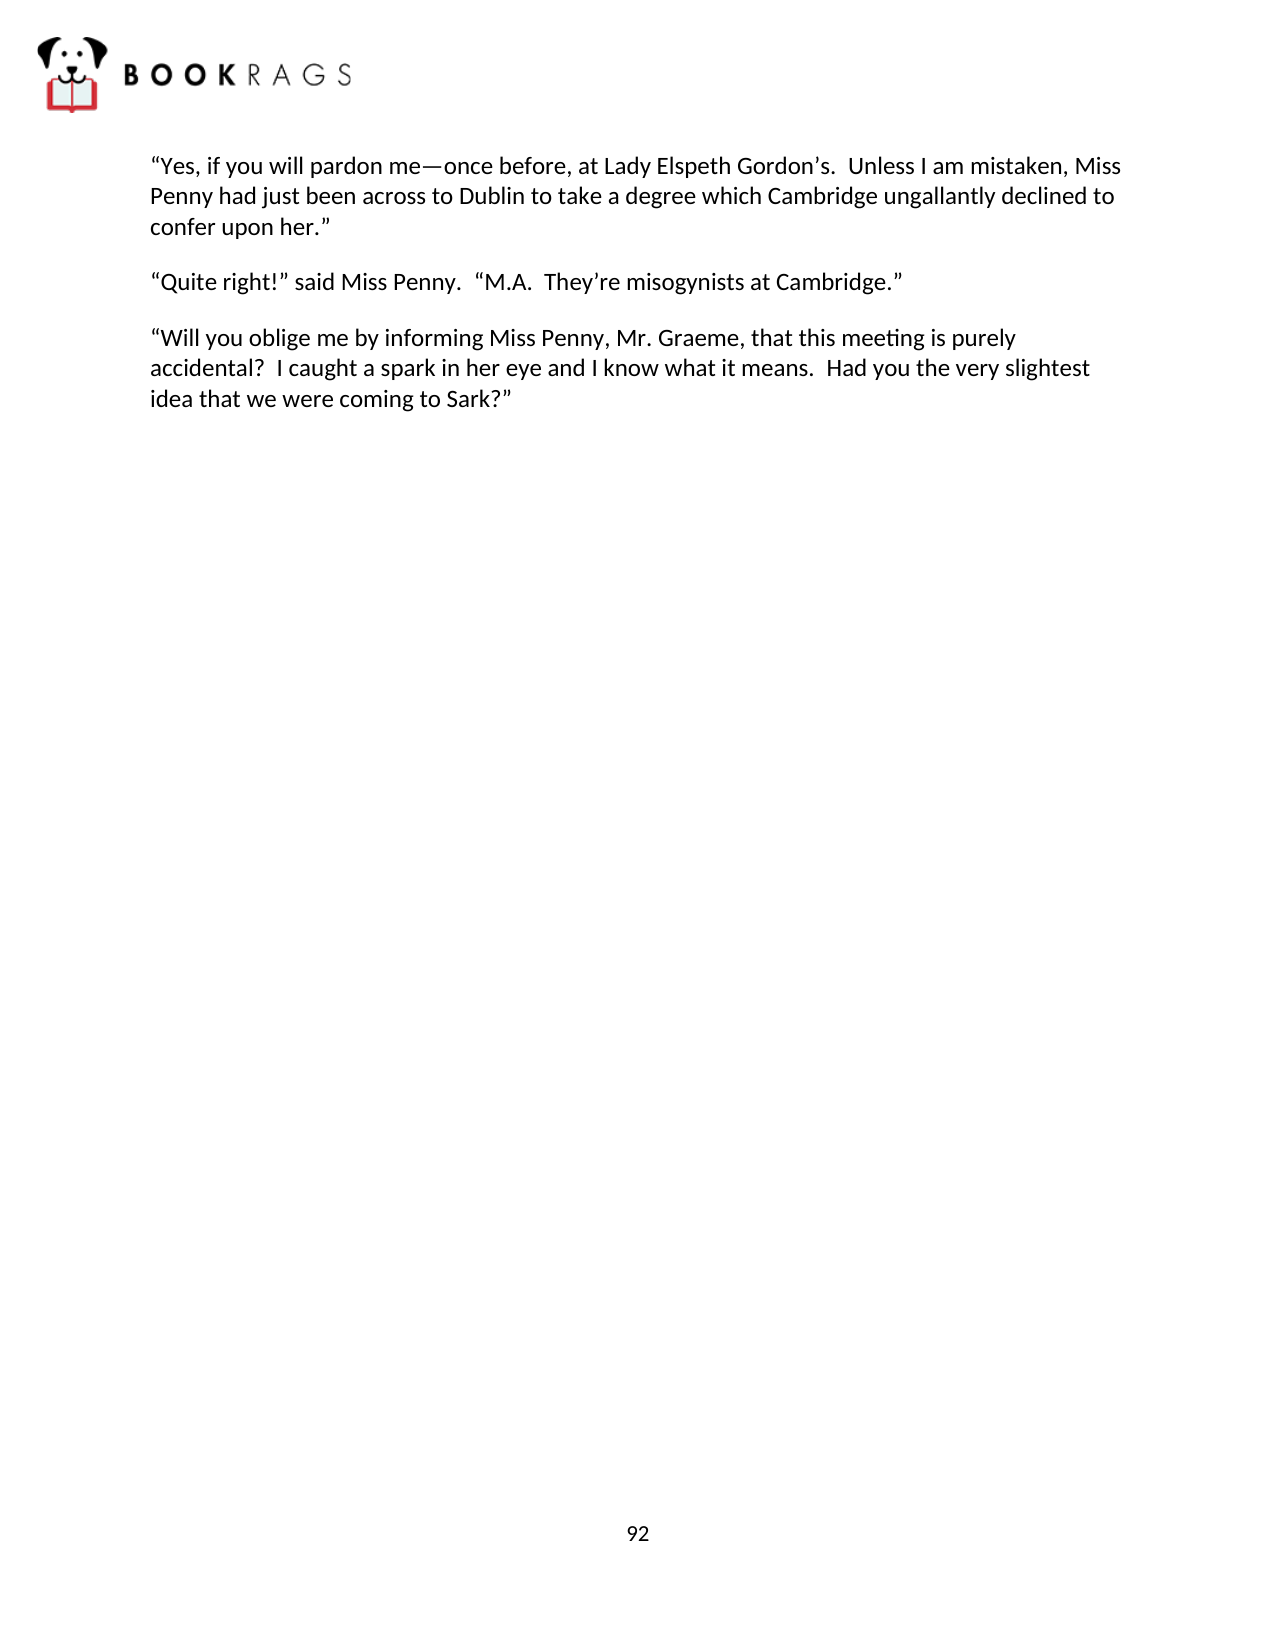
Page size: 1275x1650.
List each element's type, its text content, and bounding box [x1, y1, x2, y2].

text “Quite right!” said Miss Penny. “M.A. They’re misogynists at Cambridge.” [150, 267, 1125, 297]
picture [37, 37, 351, 113]
text “Will you oblige me by informing Miss Penny, Mr. Graeme, that this meeting is purely accidental? I caught a spark in her eye and I know what it means. Had you the very slightest idea that we were coming to Sark?” [150, 322, 1125, 414]
text “Yes, if you will pardon me—­once before, at Lady Elspeth Gordon’s. Unless I am mistaken, Miss Penny had just been across to Dublin to take a degree which Cambridge ungallantly declined to confer upon her.” [150, 150, 1125, 242]
